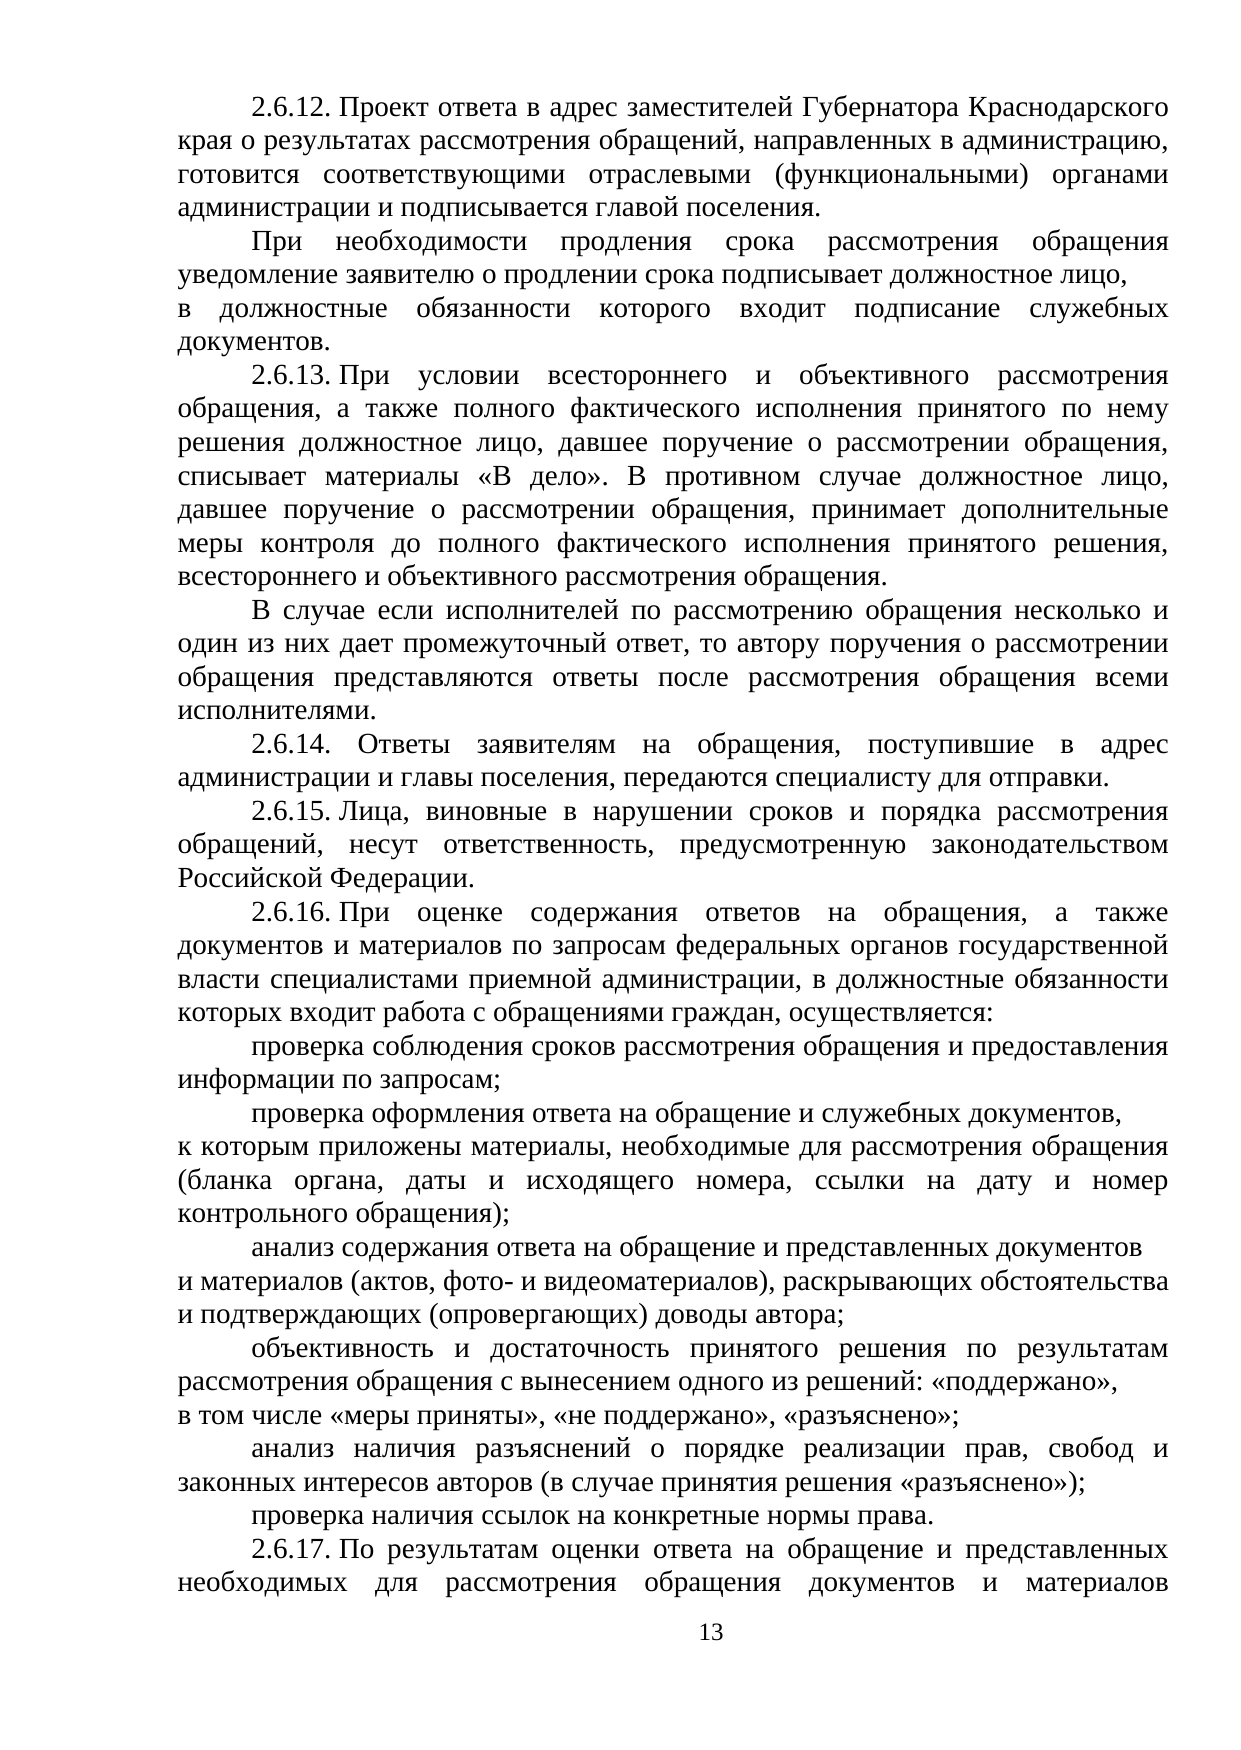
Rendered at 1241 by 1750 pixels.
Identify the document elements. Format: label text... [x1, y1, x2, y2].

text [177, 1531, 1169, 1598]
text В случае если исполнителей по рассмотрению обращения несколько и один из них дает промежуточный ответ, то автору поручения о рассмотрении обращения представляются ответы после рассмотрения обращения всеми исполнителями. [177, 592, 1169, 726]
text проверка наличия ссылок на конкретные нормы права. [177, 1497, 1169, 1531]
text анализ наличия разъяснений о порядке реализации прав, свобод и законных интересов авторов (в случае принятия решения «разъяснено»); [177, 1430, 1169, 1497]
text анализ содержания ответа на обращение и представленных документов и материалов (актов, фото- и видеоматериалов), раскрывающих обстоятельства и подтверждающих (опровергающих) доводы автора; [177, 1229, 1169, 1330]
text объективность и достаточность принятого решения по результатам рассмотрения обращения с вынесением одного из решений: «поддержано», в том числе «меры приняты», «не поддержано», «разъяснено»; [177, 1330, 1169, 1430]
text При необходимости продления срока рассмотрения обращения уведомление заявителю о продлении срока подписывает должностное лицо, в должностные обязанности которого входит подписание служебных документов. [177, 223, 1169, 357]
text 2.6.13. При условии всестороннего и объективного рассмотрения обращения, а также полного фактического исполнения принятого по нему решения должностное лицо, давшее поручение о рассмотрении обращения, списывает материалы «В дело». В противном случае должностное лицо, давшее поручение о рассмотрении обращения, принимает дополнительные меры контроля до полного фактического исполнения принятого решения, всестороннего и объективного рассмотрения обращения. [177, 357, 1169, 592]
text проверка оформления ответа на обращение и служебных документов, к которым приложены материалы, необходимые для рассмотрения обращения (бланка органа, даты и исходящего номера, ссылки на дату и номер контрольного обращения); [177, 1095, 1169, 1229]
text проверка соблюдения сроков рассмотрения обращения и предоставления информации по запросам; [177, 1028, 1169, 1095]
text 2.6.12. Проект ответа в адрес заместителей Губернатора Краснодарского края о результатах рассмотрения обращений, направленных в администрацию, готовится соответствующими отраслевыми (функциональными) органами администрации и подписывается главой поселения. [177, 89, 1169, 223]
text 2.6.16. При оценке содержания ответов на обращения, а также документов и материалов по запросам федеральных органов государственной власти специалистами приемной администрации, в должностные обязанности которых входит работа с обращениями граждан, осуществляется: [177, 894, 1169, 1028]
text 2.6.14. Ответы заявителям на обращения, поступившие в адрес администрации и главы поселения, передаются специалисту для отправки. [177, 726, 1169, 793]
text 2.6.15. Лица, виновные в нарушении сроков и порядка рассмотрения обращений, несут ответственность, предусмотренную законодательством Российской Федерации. [177, 793, 1169, 894]
